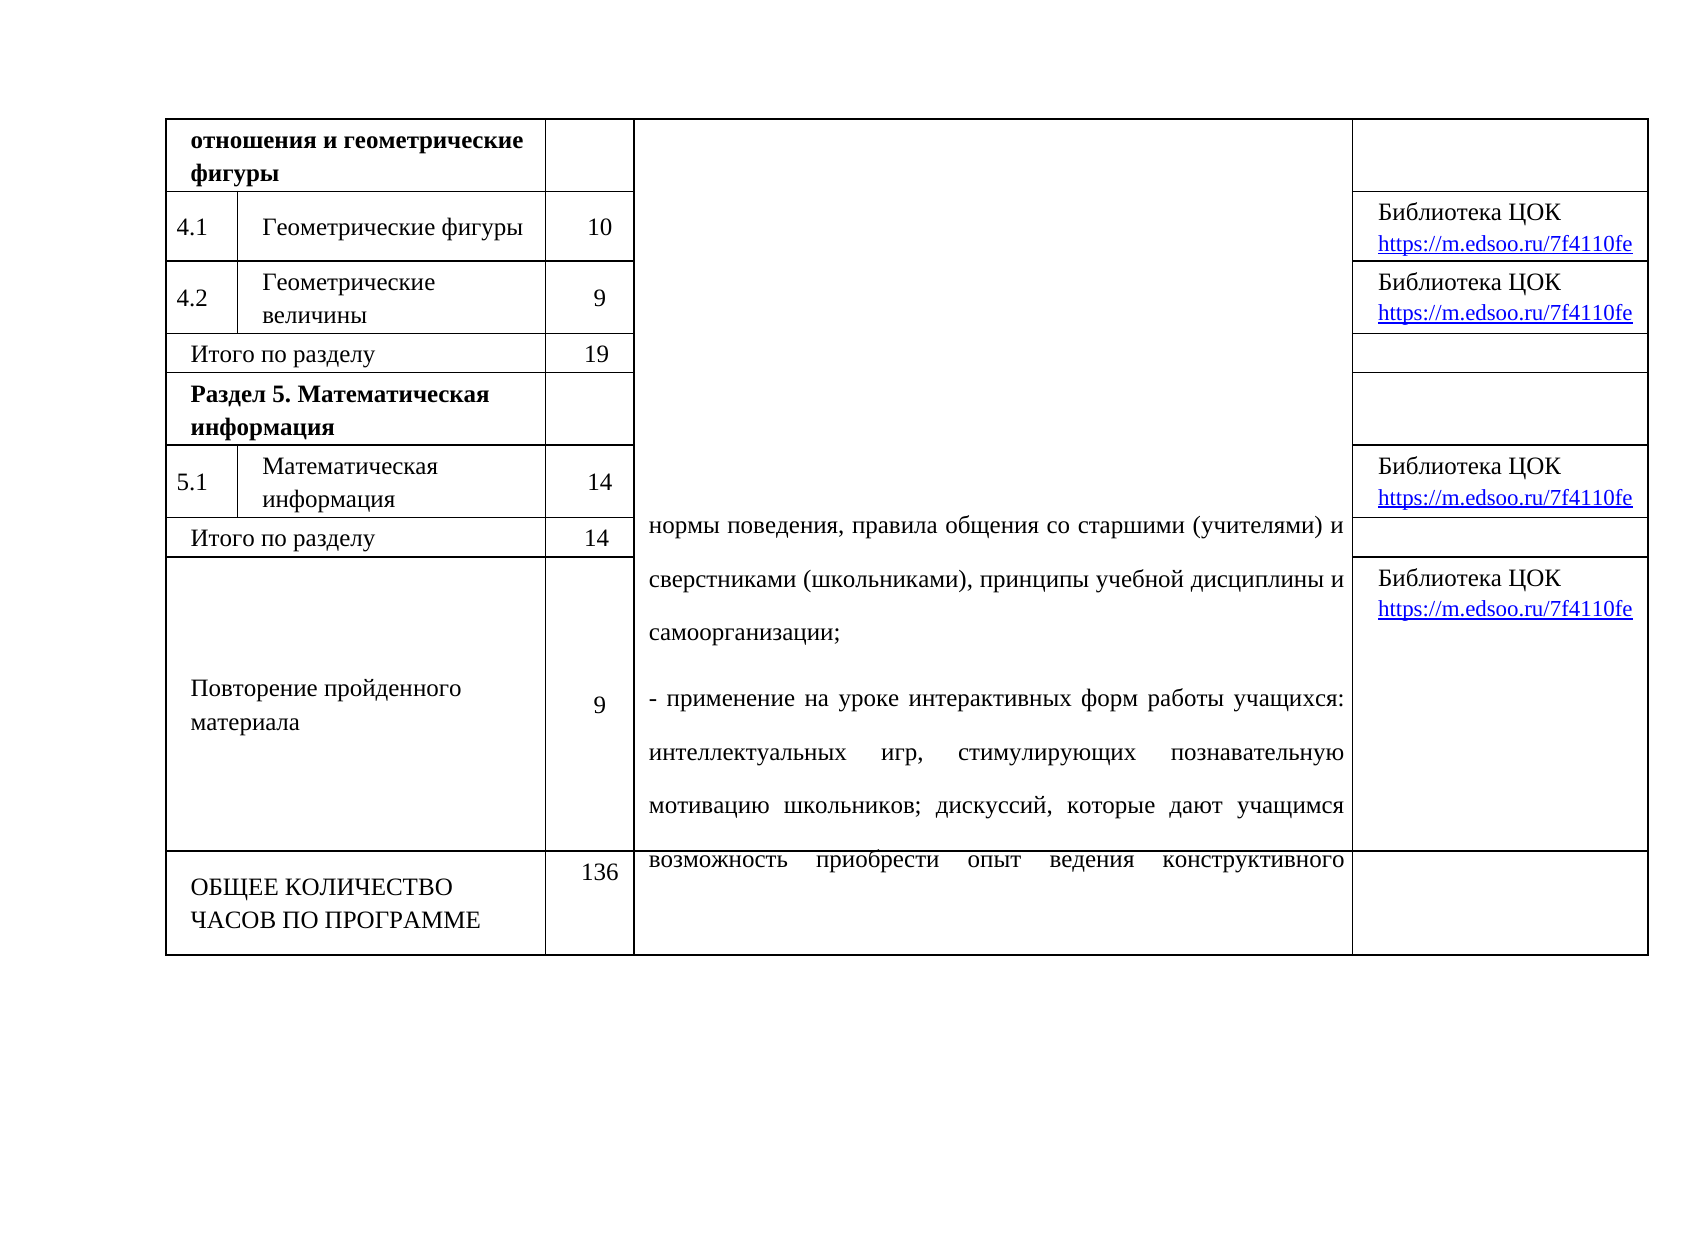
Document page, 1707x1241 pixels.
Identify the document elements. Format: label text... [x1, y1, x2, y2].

table_cell [546, 120, 633, 191]
table_cell Библиотека ЦОК https://m.edsoo.ru/7f4110fe [1353, 558, 1647, 850]
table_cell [1353, 192, 1647, 260]
table_cell Повторение пройденного материала [167, 558, 545, 850]
table_cell Геометрические фигуры [238, 192, 545, 260]
table_cell Итого по разделу [167, 518, 545, 556]
table_cell 5.1 [167, 446, 237, 517]
table_cell 19 [546, 334, 633, 372]
table_cell [1353, 373, 1647, 444]
table_cell 4.2 [167, 262, 237, 332]
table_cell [1353, 262, 1647, 332]
table_cell Геометрические величины [238, 262, 545, 332]
table_cell Библиотека ЦОК https://m.edsoo.ru/7f4110fe [1353, 446, 1647, 517]
table_cell [546, 373, 633, 444]
table_cell 4.1 [167, 192, 237, 260]
table_cell Итого по разделу [167, 334, 545, 372]
table_cell 136 [546, 852, 633, 954]
table_cell [1353, 120, 1647, 191]
table_cell 14 [546, 446, 633, 517]
table_cell 10 [546, 192, 633, 260]
table_cell Математическая информация [238, 446, 545, 517]
table_cell 9 [546, 262, 633, 332]
table_cell [1353, 518, 1647, 556]
table_cell [635, 852, 1352, 954]
table_cell [1353, 852, 1647, 954]
table_cell [1353, 334, 1647, 372]
table_cell ОБЩЕЕ КОЛИЧЕСТВО ЧАСОВ ПО ПРОГРАММЕ [167, 852, 545, 954]
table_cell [167, 120, 545, 191]
table_cell 9 [546, 558, 633, 850]
table_cell Раздел 5. Математическая информация [167, 373, 545, 444]
table_cell 14 [546, 518, 633, 556]
